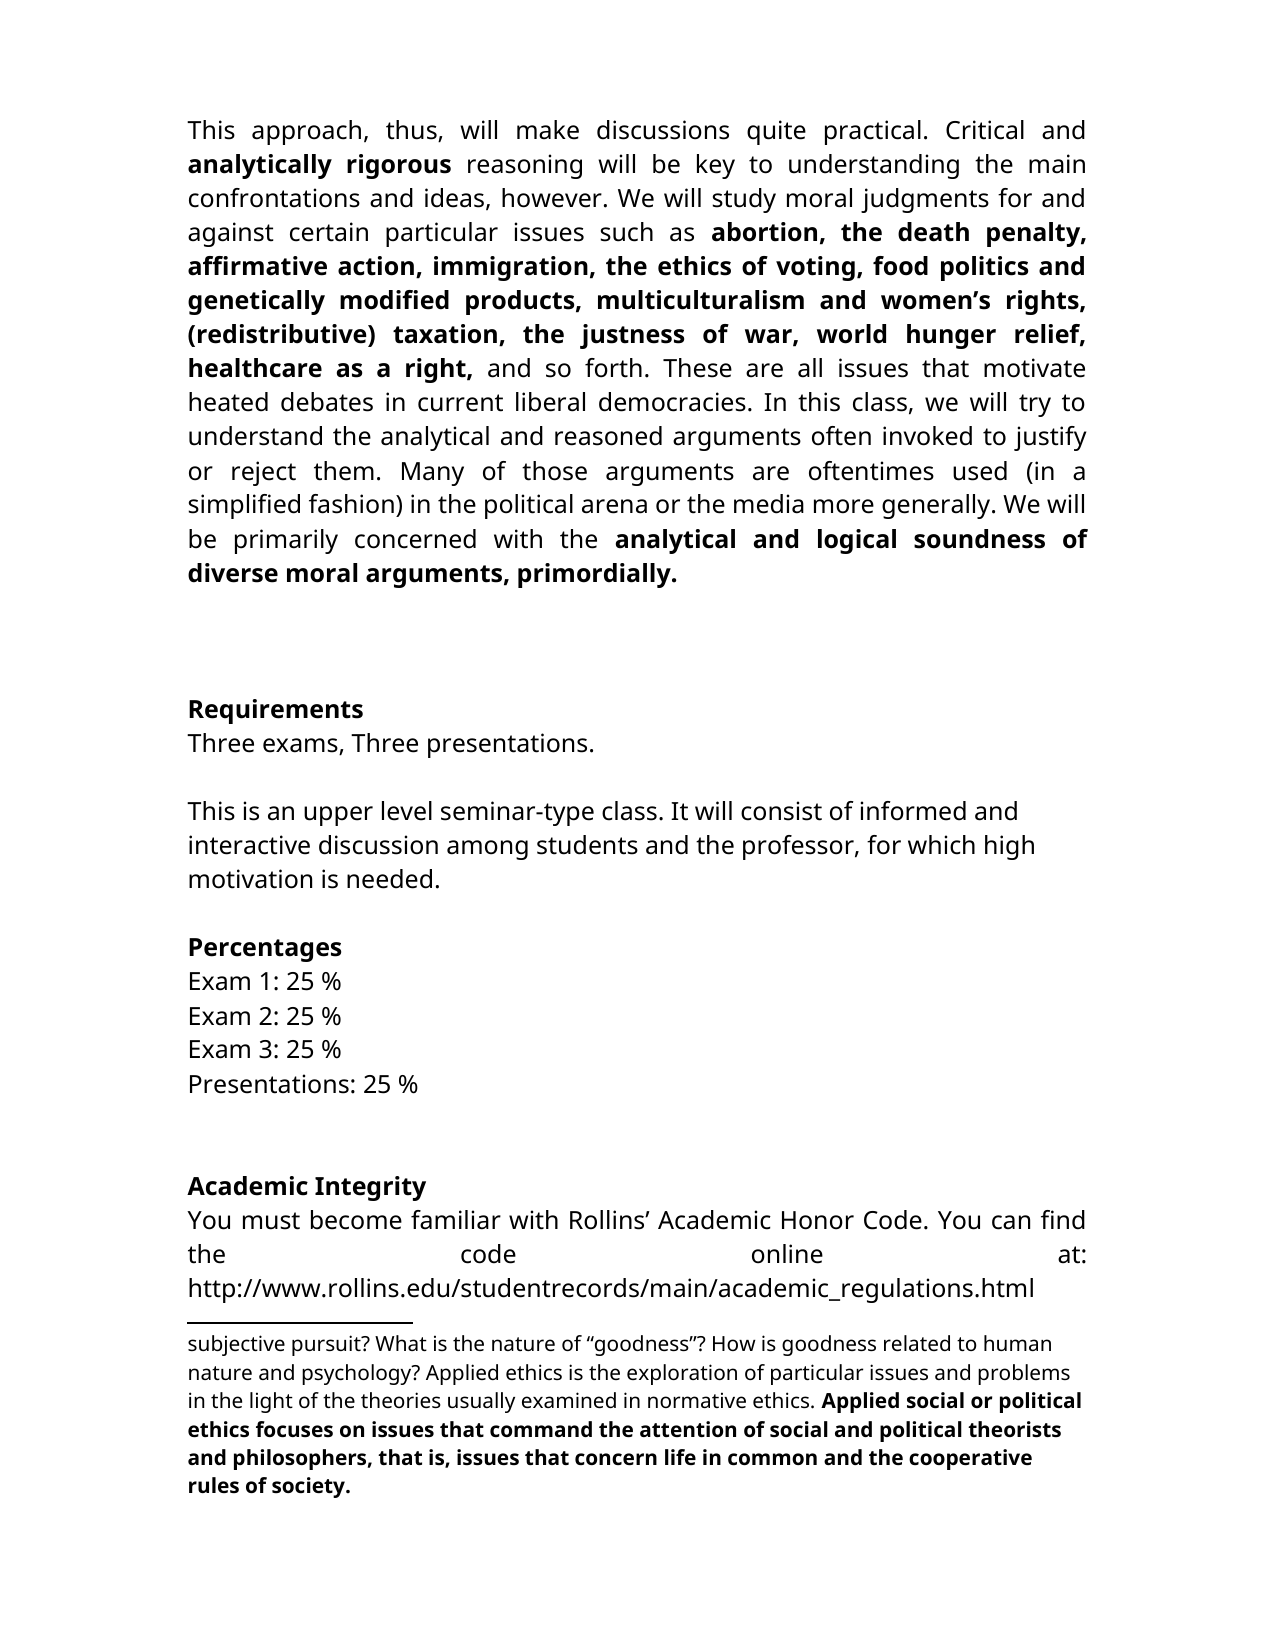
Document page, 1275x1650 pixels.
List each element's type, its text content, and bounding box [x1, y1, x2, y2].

text Exam 1: 25 % [187, 964, 1087, 998]
text Exam 2: 25 % [187, 998, 1087, 1032]
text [187, 112, 1087, 589]
text Three exams, Three presentations. [187, 726, 1087, 760]
text Exam 3: 25 % [187, 1032, 1087, 1066]
text Presentations: 25 % [187, 1066, 1087, 1100]
text This is an upper level seminar-type class. It will consist of informed and interactive discussion among students and the professor, for which high motivation is needed. [187, 794, 1087, 896]
text Percentages [187, 930, 1087, 964]
text Academic Integrity [187, 1168, 1087, 1202]
text You must become familiar with Rollins’ Academic Honor Code. You can find the code online at: http://www.rollins.edu/studentrecords/main/academic_regulations.html [187, 1202, 1087, 1305]
text Requirements [187, 692, 1087, 726]
